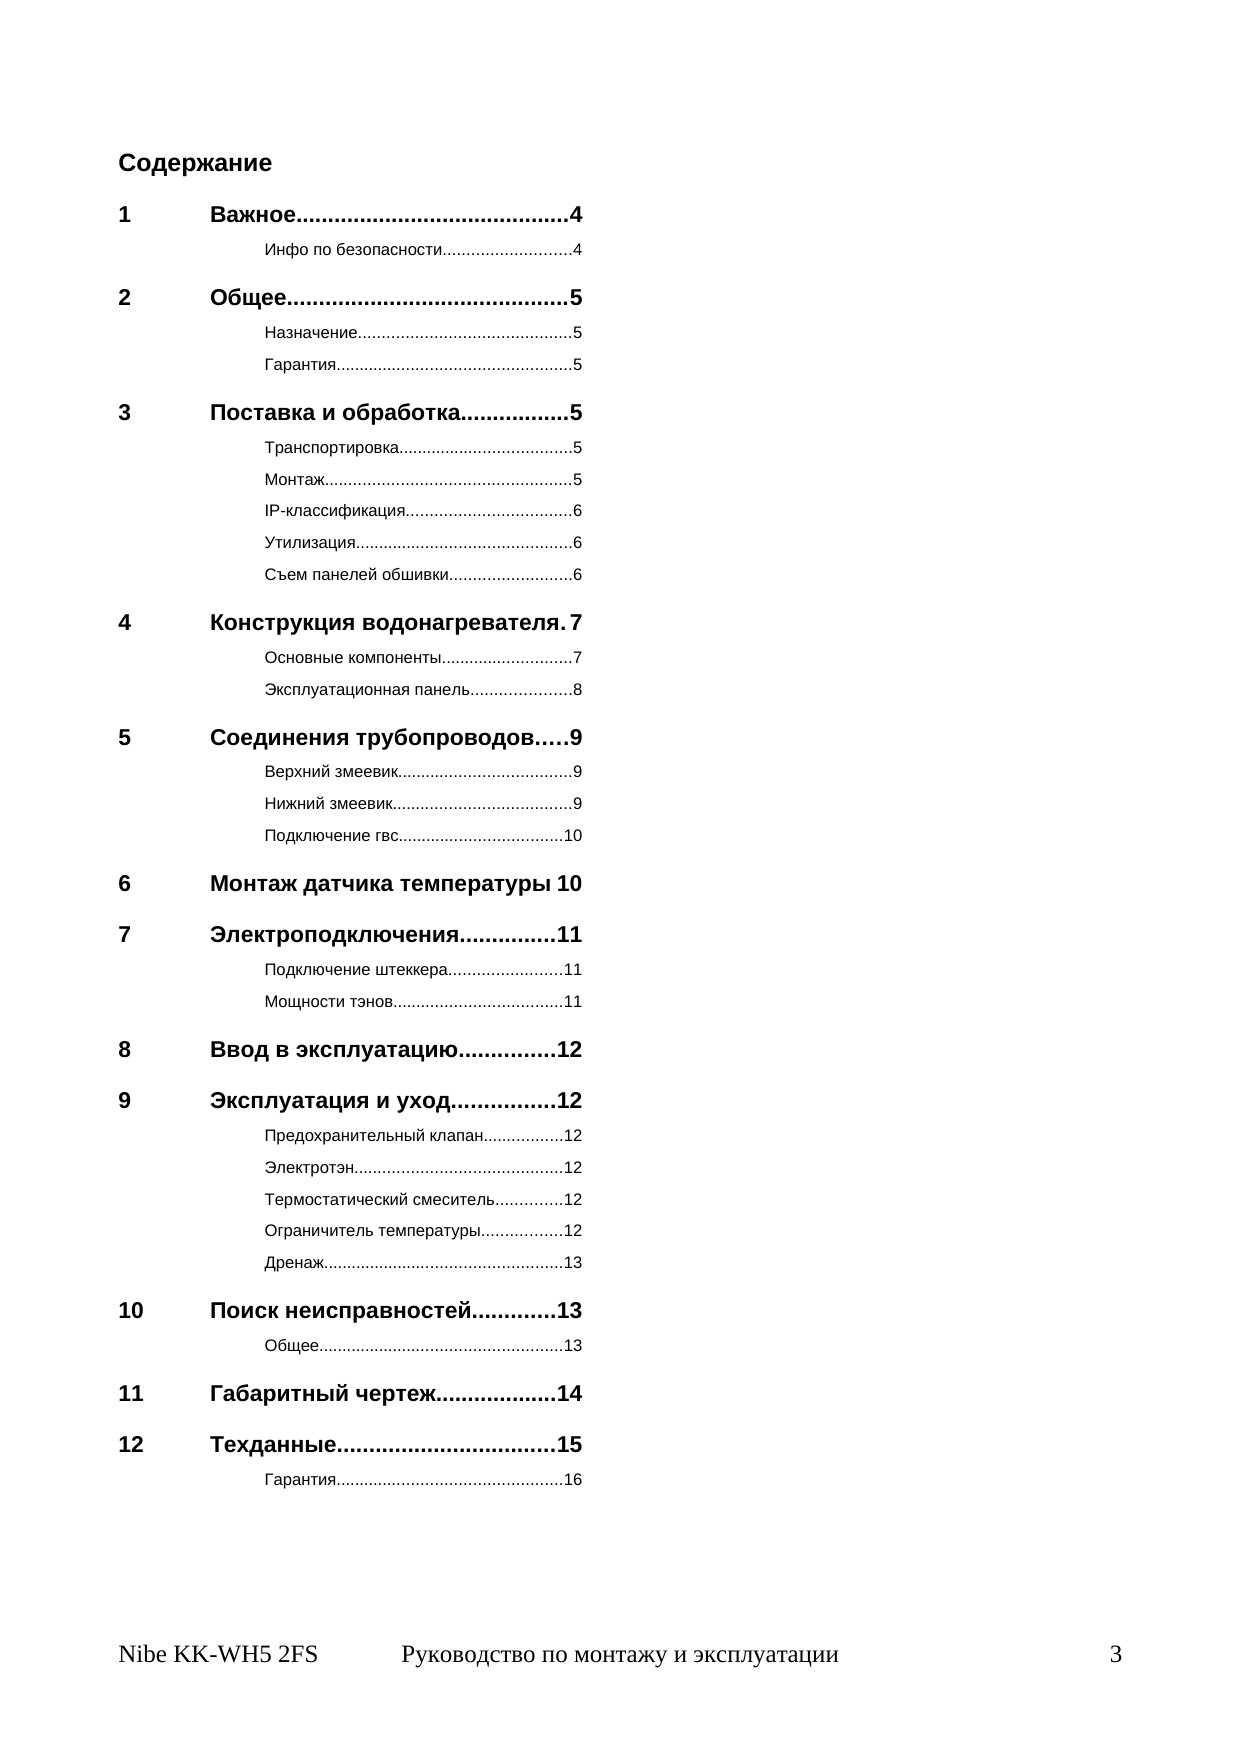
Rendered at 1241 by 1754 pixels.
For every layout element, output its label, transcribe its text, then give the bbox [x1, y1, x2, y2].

text Верхний змеевик 9 [254, 762, 1122, 781]
text 12 Техданные 15 [118, 1431, 1122, 1458]
text Ограничитель температуры 12 [254, 1221, 1122, 1240]
text IP-классификация 6 [254, 501, 1122, 520]
text 11 Габаритный чертеж 14 [118, 1380, 1122, 1406]
text Эксплуатационная панель 8 [254, 679, 1122, 698]
text 2 Общее 5 [118, 284, 1122, 311]
text 9 Эксплуатация и уход 12 [118, 1087, 1122, 1113]
text Электротэн 12 [254, 1158, 1122, 1177]
text 7 Электроподключения 11 [118, 921, 1122, 947]
text Гарантия 16 [254, 1470, 1122, 1489]
text 4 Конструкция водонагревателя 7 [118, 609, 1122, 635]
text Предохранительный клапан 12 [254, 1126, 1122, 1145]
text Монтаж 5 [254, 469, 1122, 489]
text Подключение гвс 10 [254, 826, 1122, 845]
text Гарантия 5 [254, 355, 1122, 374]
text 1 Важное 4 [118, 201, 1122, 228]
text Назначение 5 [254, 323, 1122, 342]
text Общее 13 [254, 1336, 1122, 1355]
text 5 Соединения трубопроводов 9 [118, 723, 1122, 750]
text 3 Поставка и обработка 5 [118, 399, 1122, 425]
text Инфо по безопасности 4 [254, 240, 1122, 259]
text Съем панелей обшивки 6 [254, 564, 1122, 584]
text Термостатический смеситель 12 [254, 1189, 1122, 1208]
text Нижний змеевик 9 [254, 794, 1122, 813]
text 6 Монтаж датчика температуры 10 [118, 870, 1122, 896]
text Утилизация 6 [254, 533, 1122, 552]
text Мощности тэнов 11 [254, 992, 1122, 1011]
text 8 Ввод в эксплуатацию 12 [118, 1036, 1122, 1062]
text Содержание [118, 148, 1122, 176]
text Дренаж 13 [254, 1253, 1122, 1272]
text Подключение штеккера 11 [254, 960, 1122, 979]
text Основные компоненты 7 [254, 648, 1122, 667]
text Транспортировка 5 [254, 438, 1122, 457]
text 10 Поиск неисправностей 13 [118, 1297, 1122, 1323]
